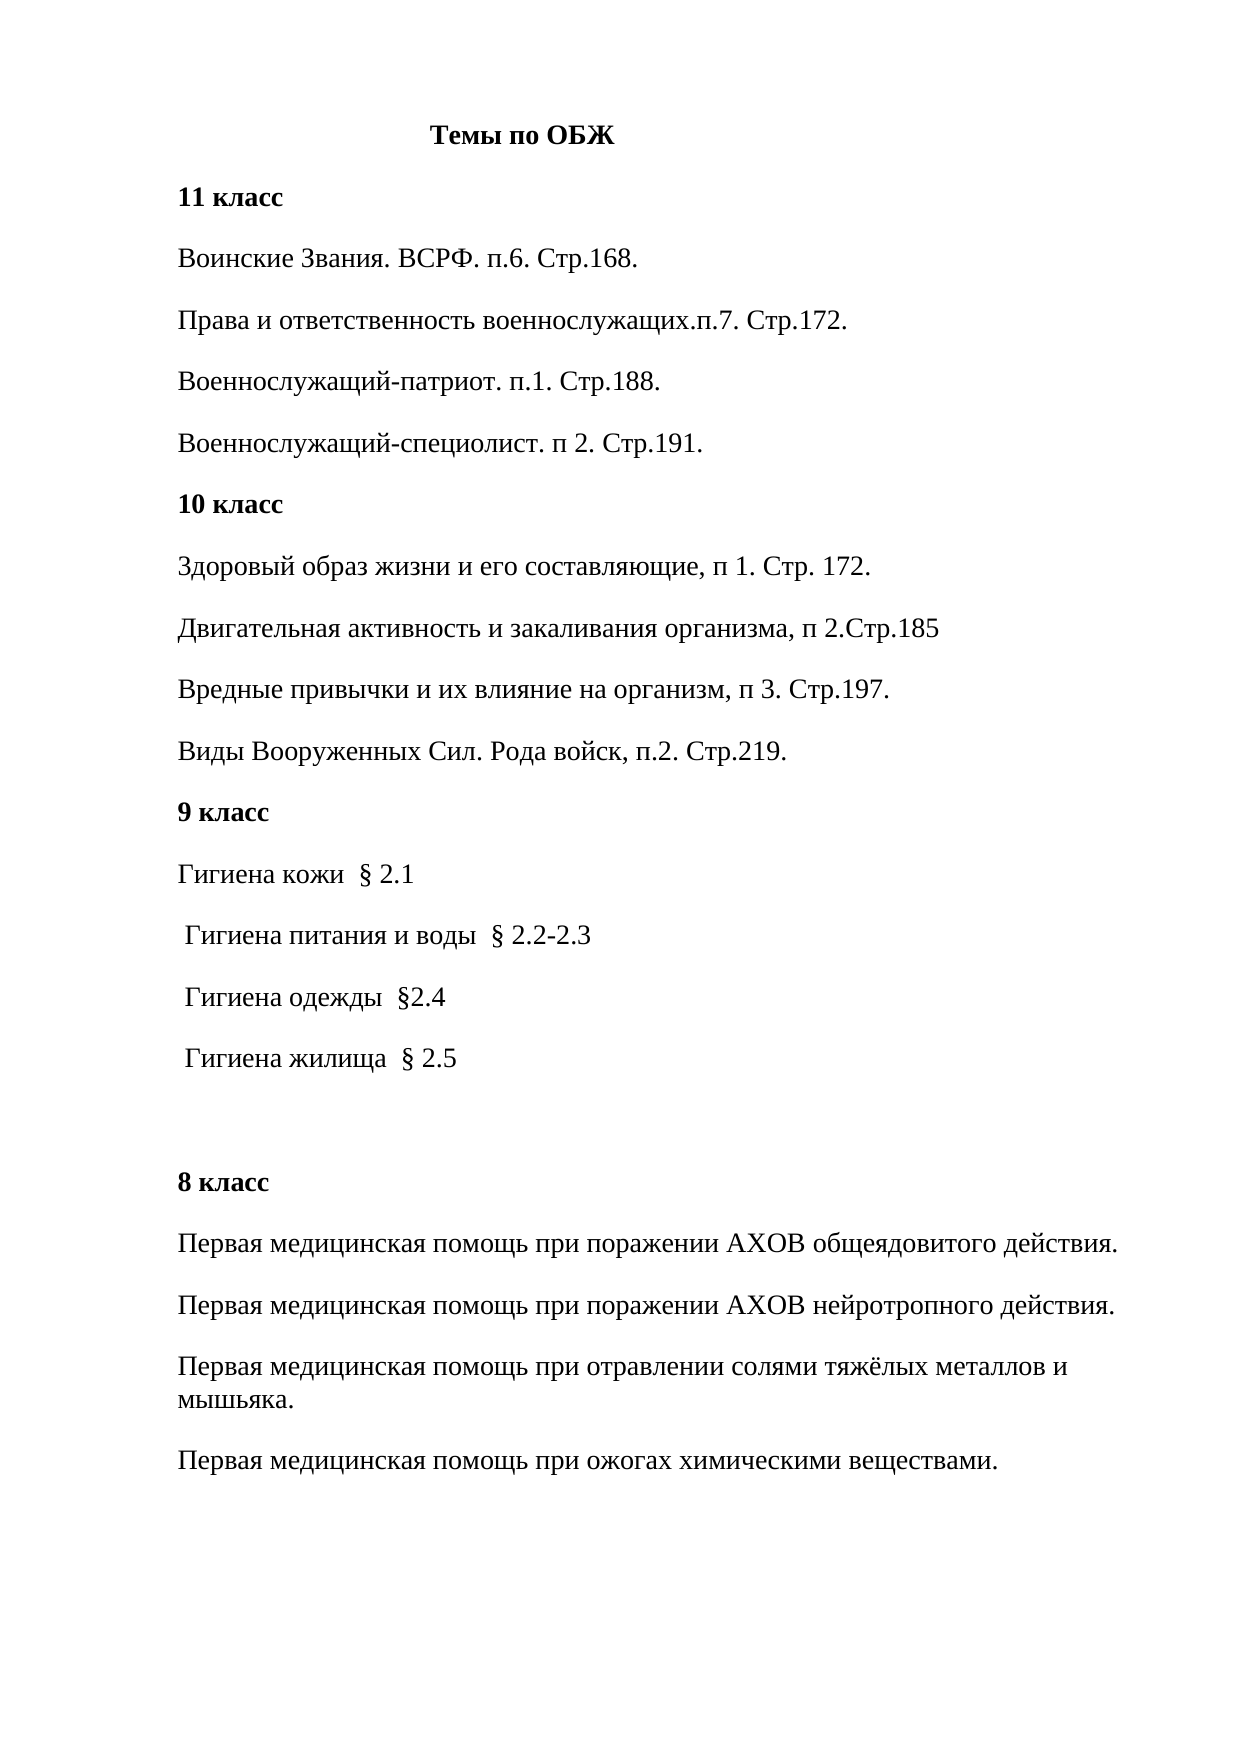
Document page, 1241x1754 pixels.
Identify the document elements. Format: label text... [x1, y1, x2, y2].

text Первая медицинская помощь при поражении АХОВ нейротропного действия. [177, 1288, 1152, 1320]
text Права и ответственность военнослужащих.п.7. Стр.172. [177, 303, 1152, 335]
text Темы по ОБЖ [177, 118, 1152, 151]
text Гигиена кожи § 2.1 [177, 857, 1152, 889]
text 8 класс [177, 1165, 1152, 1197]
text Вредные привычки и их влияние на организм, п 3. Стр.197. [177, 672, 1152, 704]
text 10 класс [177, 487, 1152, 520]
text 9 класс [177, 795, 1152, 828]
text Виды Вооруженных Сил. Рода войск, п.2. Стр.219. [177, 734, 1152, 766]
text Гигиена питания и воды § 2.2-2.3 [177, 918, 1152, 951]
text Гигиена одежды §2.4 [177, 980, 1152, 1012]
text Военнослужащий-специолист. п 2. Стр.191. [177, 426, 1152, 458]
text Первая медицинская помощь при поражении АХОВ общеядовитого действия. [177, 1226, 1152, 1259]
text Военнослужащий-патриот. п.1. Стр.188. [177, 364, 1152, 397]
text 3доровый образ жизни и его составляющие, п 1. Стр. 172. [177, 549, 1152, 581]
text Гигиена жилища § 2.5 [177, 1042, 1152, 1074]
text Первая медицинская помощь при отравлении солями тяжёлых металлов и мышьяка. [177, 1349, 1152, 1414]
text Двигательная активность и закаливания организма, п 2.Стр.185 [177, 611, 1152, 643]
text Первая медицинская помощь при ожогах химическими веществами. [177, 1443, 1152, 1476]
text Воинские Звания. ВСРФ. п.6. Стр.168. [177, 241, 1152, 274]
text 11 класс [177, 180, 1152, 212]
